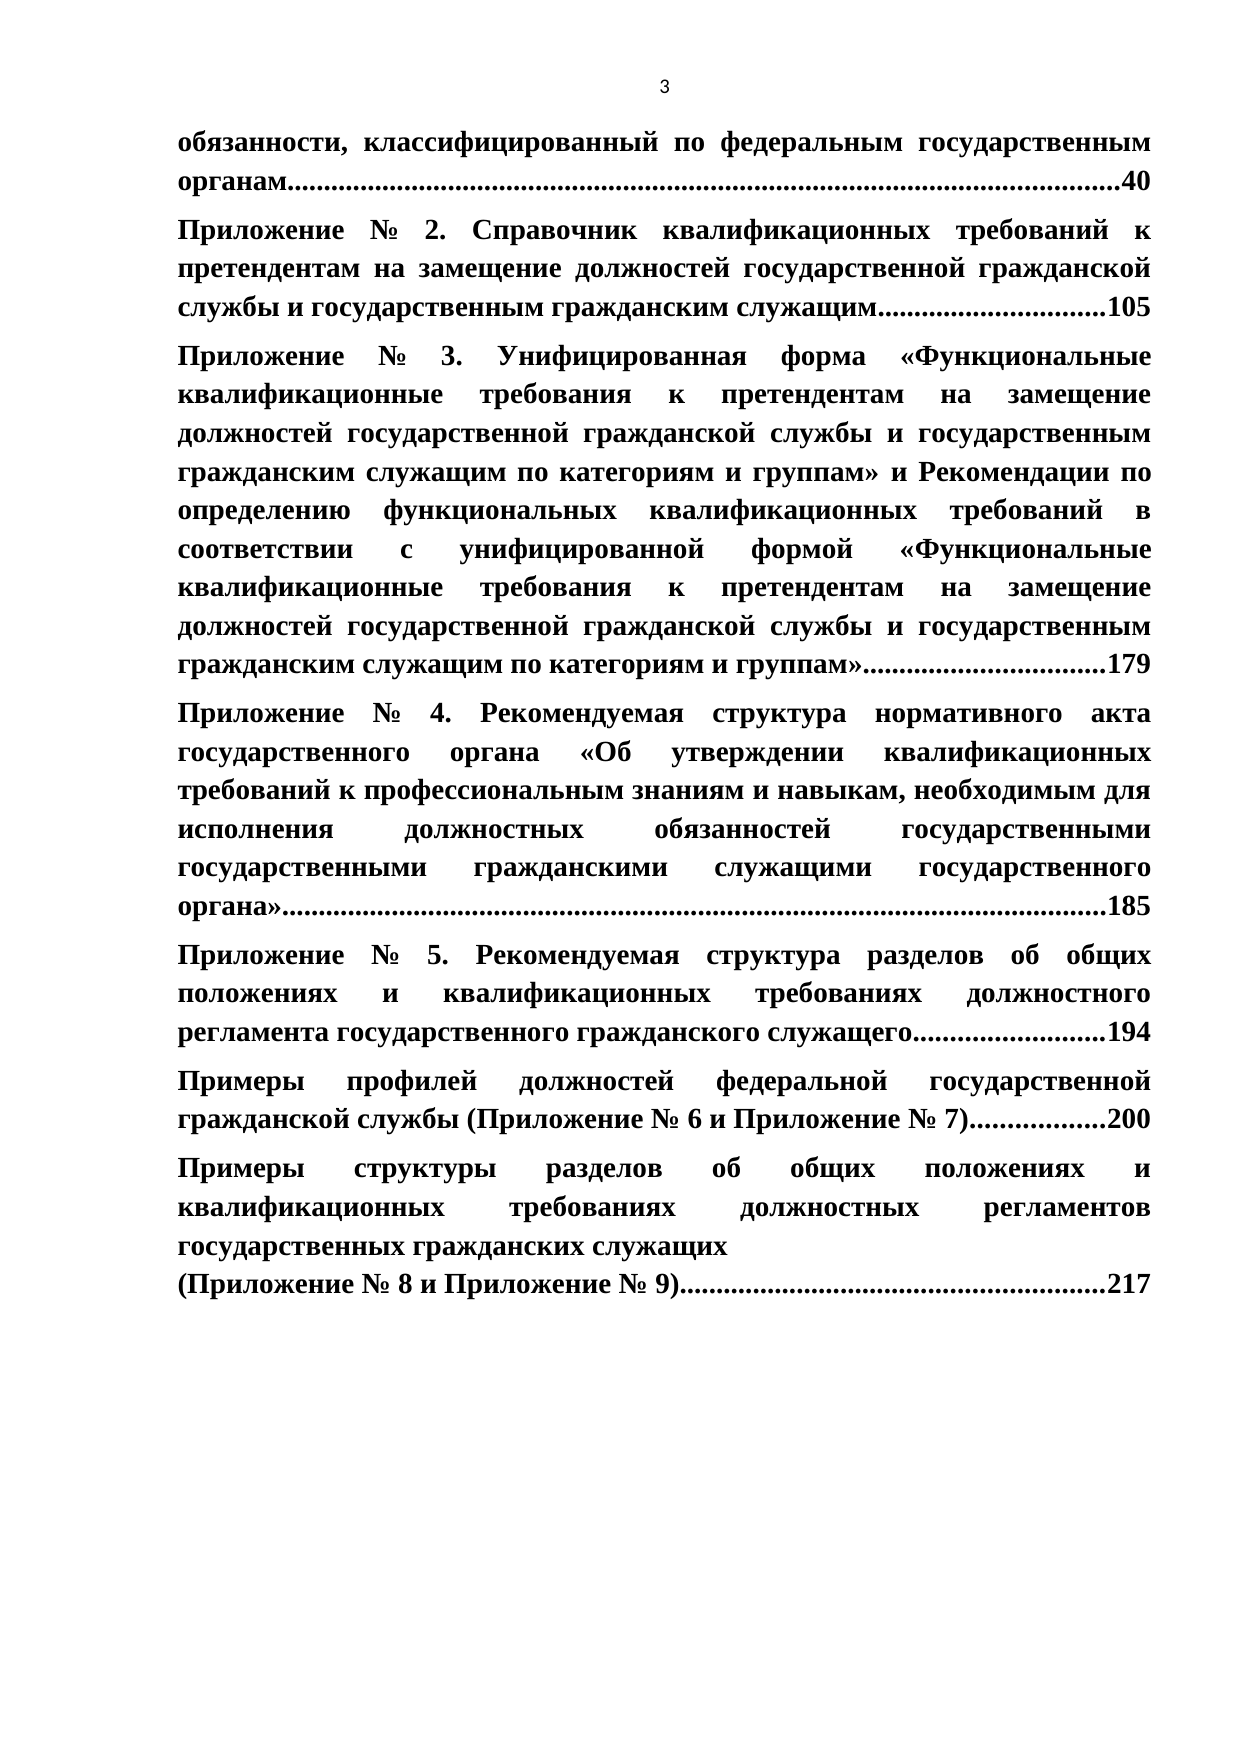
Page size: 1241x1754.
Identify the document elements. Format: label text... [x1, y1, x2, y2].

text Приложение № 2. Справочник квалификационных требований к претендентам на замещение должностей государственной гражданской службы и государственным гражданским служащим 105 [177, 212, 1152, 323]
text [177, 124, 1152, 197]
text (Приложение № 8 и Приложение № 9) 217 [177, 1266, 1152, 1300]
text Приложение № 3. Унифицированная форма «Функциональные квалификационные требования к претендентам на замещение должностей государственной гражданской службы и государственным гражданским служащим по категориям и группам» и Рекомендации по определению функциональных квалификационных требований в соответствии с унифицированной формой «Функциональные квалификационные требования к претендентам на замещение должностей государственной гражданской службы и государственным гражданским служащим по категориям и группам» 179 [177, 338, 1152, 680]
text Приложение № 5. Рекомендуемая структура разделов об общих положениях и квалификационных требованиях должностного регламента государственного гражданского служащего 194 [177, 937, 1152, 1048]
text Приложение № 4. Рекомендуемая структура нормативного акта государственного органа «Об утверждении квалификационных требований к профессиональным знаниям и навыкам, необходимым для исполнения должностных обязанностей государственными государственными гражданскими служащими государственного органа» 185 [177, 695, 1152, 922]
text Примеры структуры разделов об общих положениях и квалификационных требованиях должностных регламентов государственных гражданских служащих [177, 1151, 1152, 1261]
text Примеры профилей должностей федеральной государственной гражданской службы (Приложение № 6 и Приложение № 7) 200 [177, 1063, 1152, 1135]
